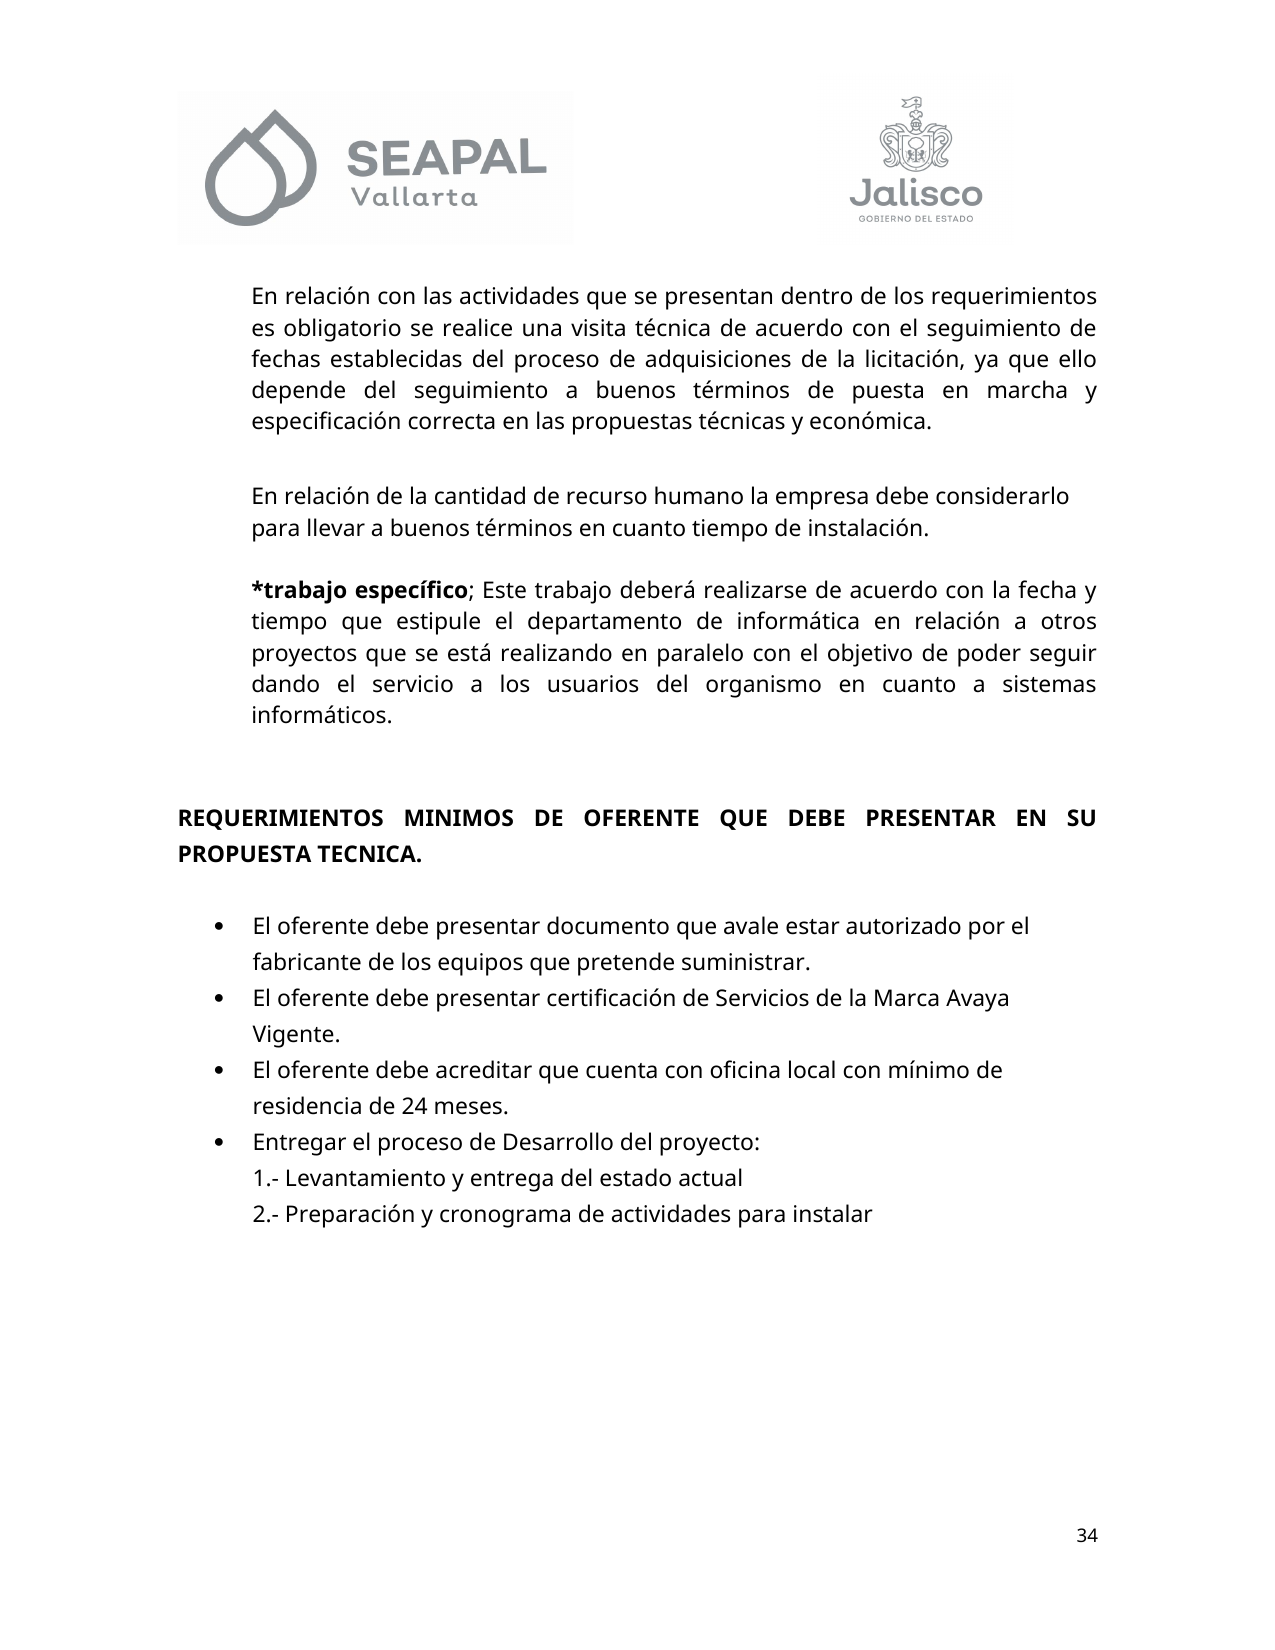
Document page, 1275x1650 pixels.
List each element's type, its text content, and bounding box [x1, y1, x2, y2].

text En relación de la cantidad de recurso humano la empresa debe considerarlo para llevar a buenos términos en cuanto tiempo de instalación. [251, 480, 1098, 543]
text En relación con las actividades que se presentan dentro de los requerimientos es obligatorio se realice una visita técnica de acuerdo con el seguimiento de fechas establecidas del proceso de adquisiciones de la licitación, ya que ello depende del seguimiento a buenos términos de puesta en marcha y especificación correcta en las propuestas técnicas y económica. [251, 280, 1098, 437]
text 1.- Levantamiento y entrega del estado actual [252, 1162, 1098, 1193]
picture [177, 91, 574, 245]
list Entregar el proceso de Desarrollo del proyecto: [215, 1126, 1098, 1157]
list El oferente debe presentar documento que avale estar autorizado por el fabricante de los equipos que pretende suministrar. [215, 910, 1098, 977]
list El oferente debe presentar certificación de Servicios de la Marca Avaya Vigente. [215, 982, 1098, 1049]
list El oferente debe acreditar que cuenta con oficina local con mínimo de residencia de 24 meses. [215, 1054, 1098, 1121]
text *trabajo específico; Este trabajo deberá realizarse de acuerdo con la fecha y tiempo que estipule el departamento de informática en relación a otros proyectos que se está realizando en paralelo con el objetivo de poder seguir dando el servicio a los usuarios del organismo en cuanto a sistemas informáticos. [251, 574, 1098, 730]
picture [817, 73, 1015, 245]
text 2.- Preparación y cronograma de actividades para instalar [252, 1197, 1098, 1229]
text REQUERIMIENTOS MINIMOS DE OFERENTE QUE DEBE PRESENTAR EN SU PROPUESTA TECNICA. [177, 802, 1098, 869]
